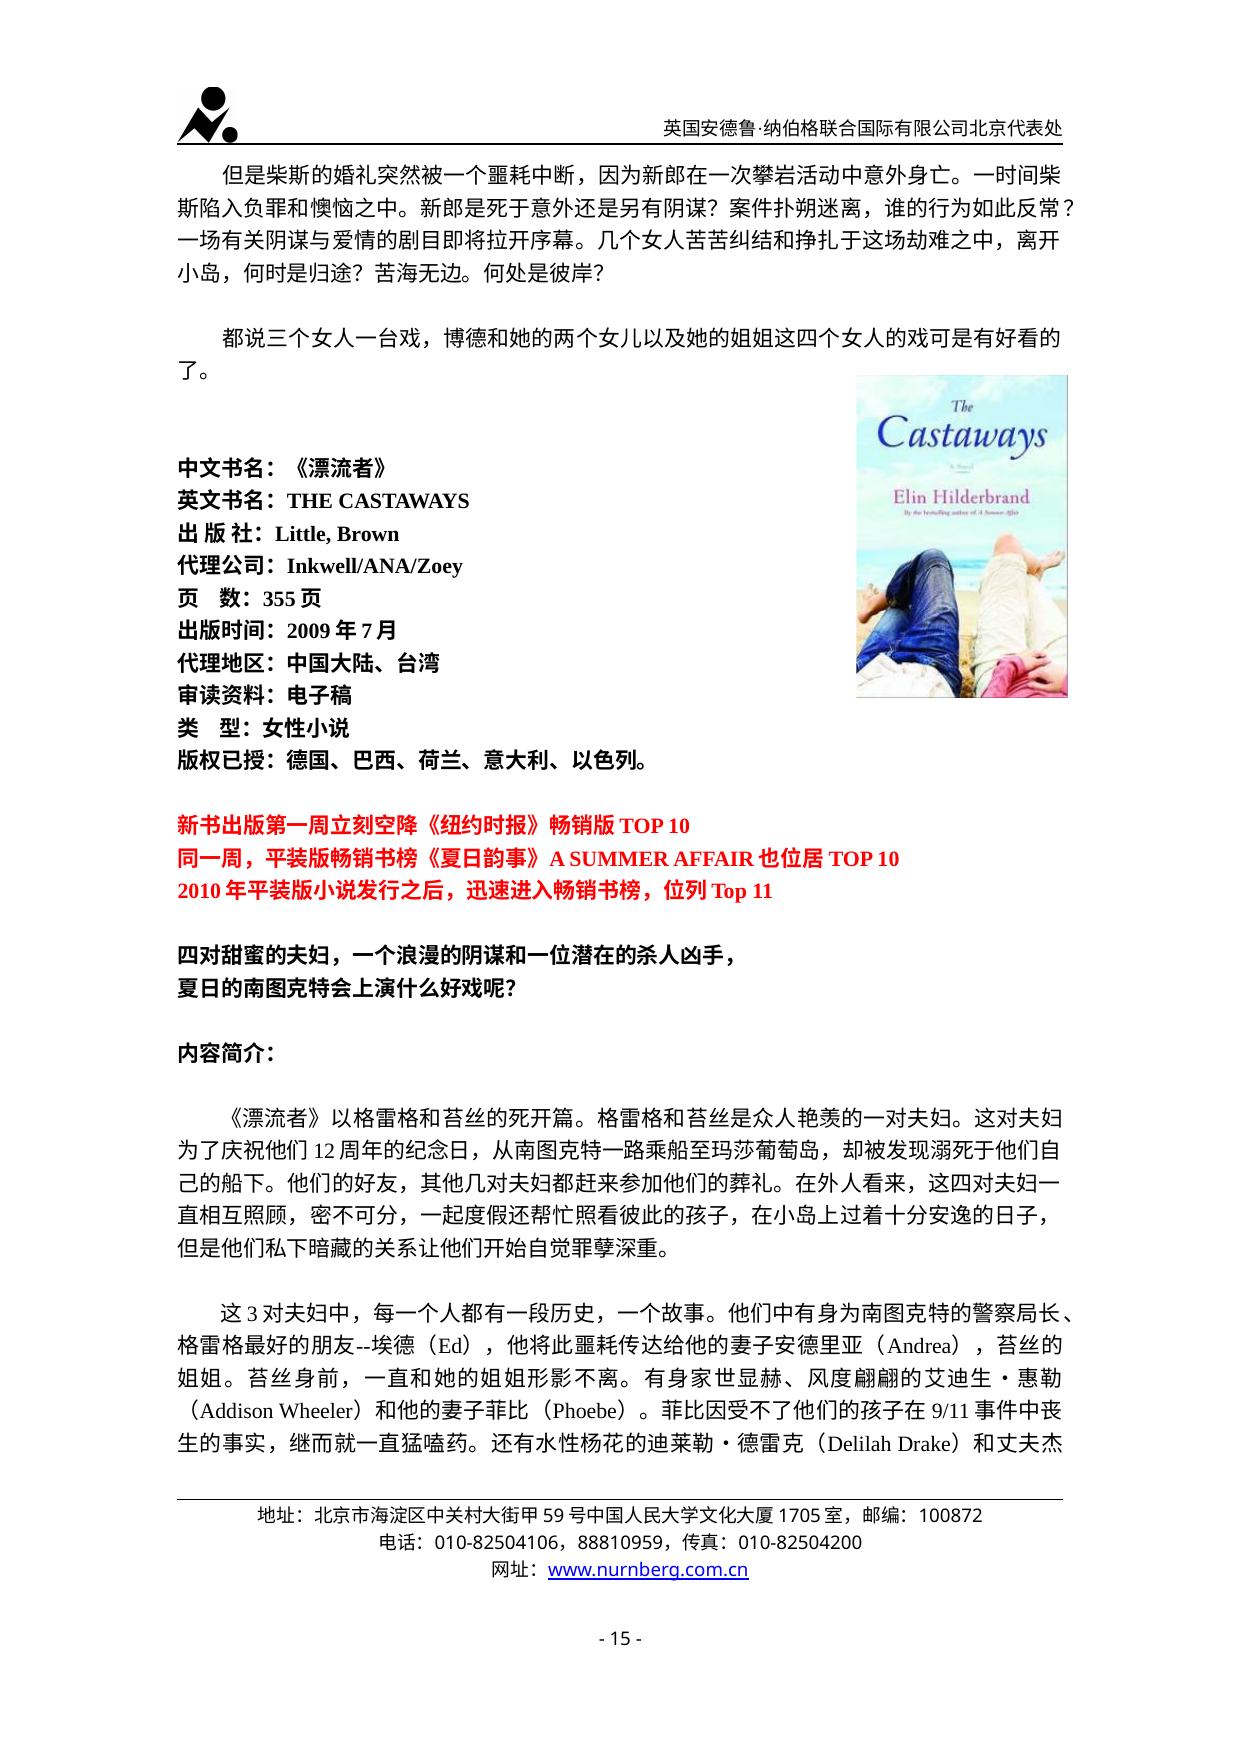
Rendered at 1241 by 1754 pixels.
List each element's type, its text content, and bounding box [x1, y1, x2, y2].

text 代理地区：中国大陆、台湾 [177, 645, 1063, 678]
text 出 版 社：Little, Brown [177, 515, 1063, 548]
text 内容简介： [177, 1035, 1063, 1068]
text 同一周，平装版畅销书榜《夏日韵事》A SUMMER AFFAIR也位居TOP 10 [177, 840, 1063, 873]
text 但是柴斯的婚礼突然被一个噩耗中断，因为新郎在一次攀岩活动中意外身亡。一时间柴斯陷入负罪和懊恼之中。新郎是死于意外还是另有阴谋？案件扑朔迷离，谁的行为如此反常？一场有关阴谋与爱情的剧目即将拉开序幕。几个女人苦苦纠结和挣扎于这场劫难之中，离开小岛，何时是归途？苦海无边。何处是彼岸？ [177, 158, 1063, 288]
text 夏日的南图克特会上演什么好戏呢？ [177, 970, 1063, 1003]
picture [177, 87, 238, 143]
text 审读资料：电子稿 [177, 678, 1063, 710]
text 中文书名：《漂流者》 [177, 450, 1063, 483]
text 出版时间：2009年7月 [177, 613, 1063, 645]
text 类 型：女性小说 [177, 710, 1063, 743]
text 页 数：355页 [177, 580, 1063, 613]
text 版权已授：德国、巴西、荷兰、意大利、以色列。 [177, 743, 1063, 775]
text 代理公司：Inkwell/ANA/Zoey [177, 548, 1063, 580]
text 英文书名：THE CASTAWAYS [177, 483, 1063, 515]
text 四对甜蜜的夫妇，一个浪漫的阴谋和一位潜在的杀人凶手， [177, 938, 1063, 970]
text 都说三个女人一台戏，博德和她的两个女儿以及她的姐姐这四个女人的戏可是有好看的了。 [177, 320, 1063, 385]
text 2010年平装版小说发行之后，迅速进入畅销书榜，位列Top 11 [177, 873, 1063, 905]
picture [856, 375, 1068, 698]
text 《漂流者》以格雷格和苔丝的死开篇。格雷格和苔丝是众人艳羡的一对夫妇。这对夫妇为了庆祝他们12周年的纪念日，从南图克特一路乘船至玛莎葡萄岛，却被发现溺死于他们自己的船下。他们的好友，其他几对夫妇都赶来参加他们的葬礼。在外人看来，这四对夫妇一直相互照顾，密不可分，一起度假还帮忙照看彼此的孩子，在小岛上过着十分安逸的日子，但是他们私下暗藏的关系让他们开始自觉罪孽深重。 [177, 1100, 1063, 1263]
text 新书出版第一周立刻空降《纽约时报》畅销版TOP 10 [177, 808, 1063, 840]
